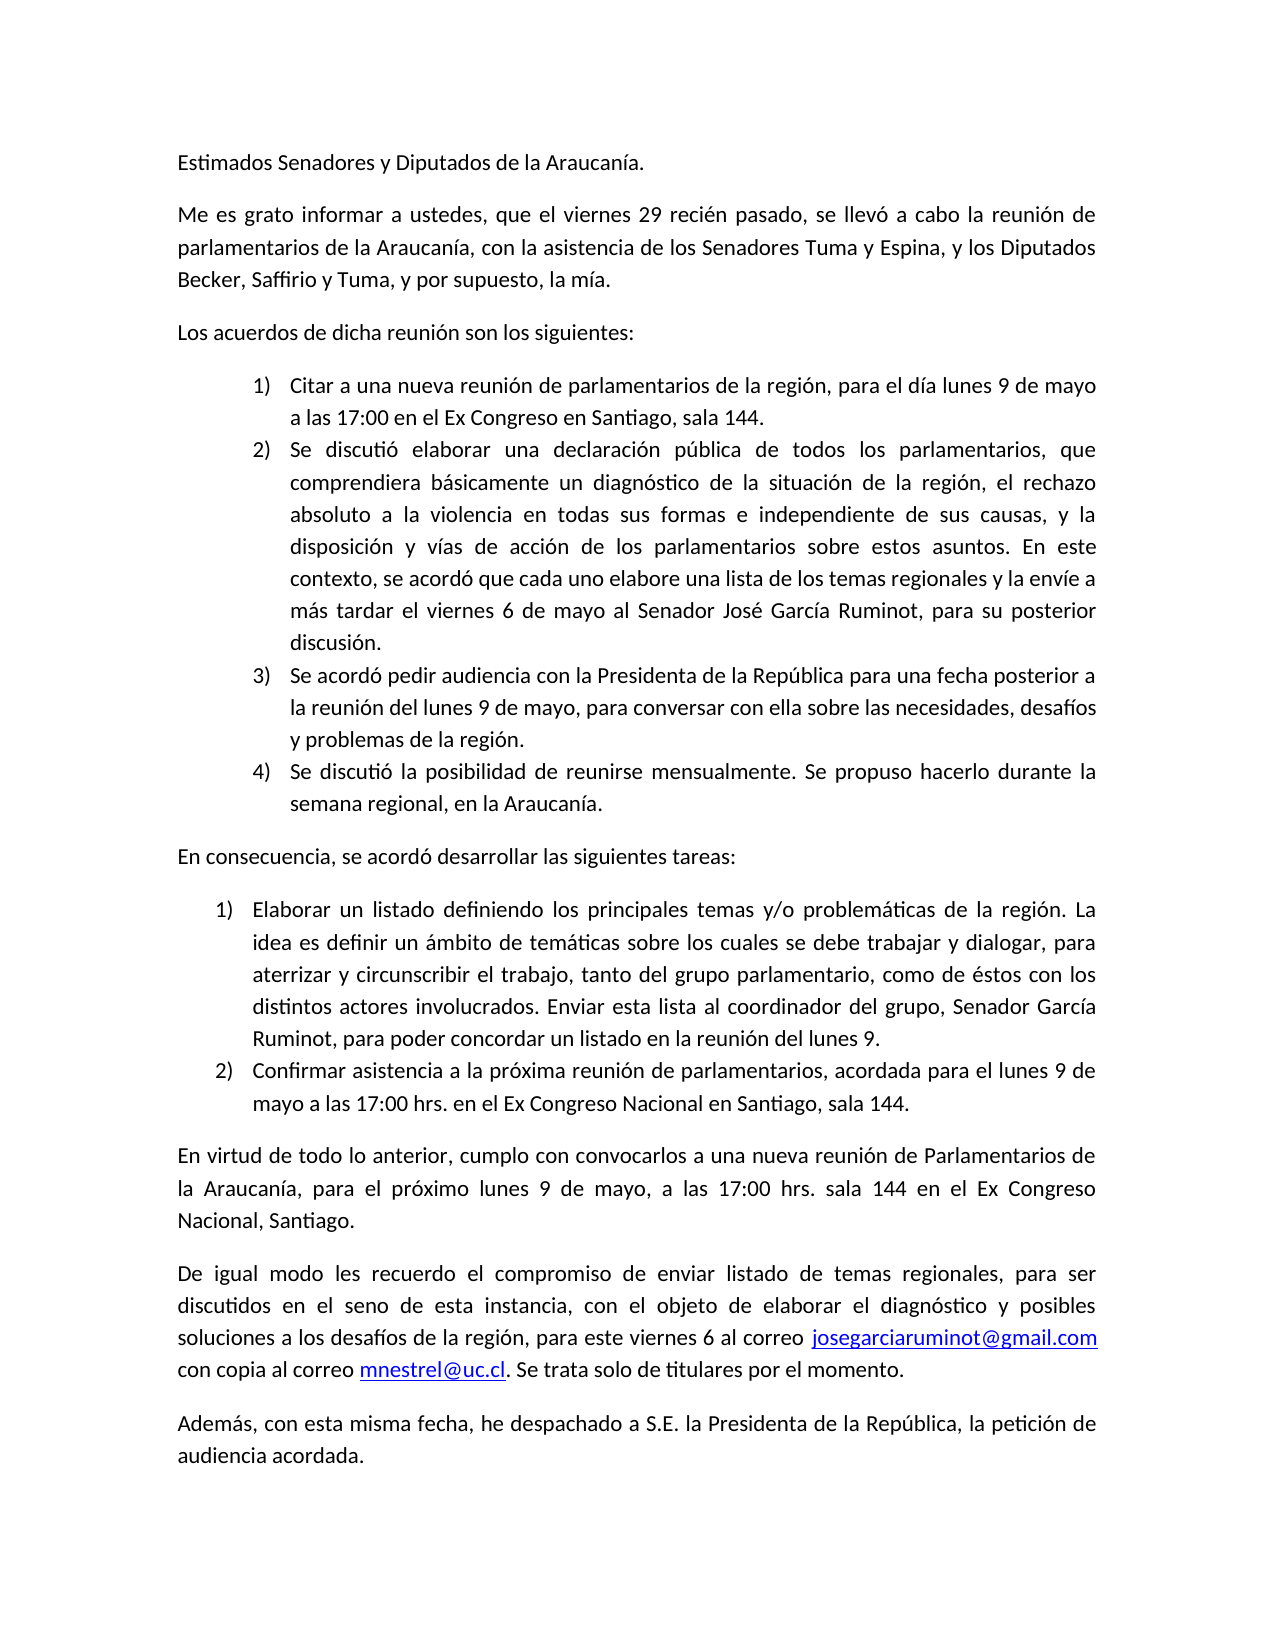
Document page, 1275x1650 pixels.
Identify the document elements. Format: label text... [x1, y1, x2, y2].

list Citar a una nueva reunión de parlamentarios de la región, para el día lunes 9 de mayo a las 17:00 en el Ex Congreso en Santiago, sala 144. [252, 371, 1098, 431]
list Confirmar asistencia a la próxima reunión de parlamentarios, acordada para el lunes 9 de mayo a las 17:00 hrs. en el Ex Congreso Nacional en Santiago, sala 144. [215, 1056, 1098, 1117]
text De igual modo les recuerdo el compromiso de enviar listado de temas regionales, para ser discutidos en el seno de esta instancia, con el objeto de elaborar el diagnóstico y posibles soluciones a los desafíos de la región, para este viernes 6 al correo josegarciaruminot@gmail.com con copia al correo mnestrel@uc.cl. Se trata solo de titulares por el momento. [177, 1259, 1098, 1384]
list Se acordó pedir audiencia con la Presidenta de la República para una fecha posterior a la reunión del lunes 9 de mayo, para conversar con ella sobre las necesidades, desafíos y problemas de la región. [252, 661, 1098, 753]
text En consecuencia, se acordó desarrollar las siguientes tareas: [177, 842, 1098, 871]
text Los acuerdos de dicha reunión son los siguientes: [177, 318, 1098, 346]
text En virtud de todo lo anterior, cumplo con convocarlos a una nueva reunión de Parlamentarios de la Araucanía, para el próximo lunes 9 de mayo, a las 17:00 hrs. sala 144 en el Ex Congreso Nacional, Santiago. [177, 1142, 1098, 1234]
text Además, con esta misma fecha, he despachado a S.E. la Presidenta de la República, la petición de audiencia acordada. [177, 1409, 1098, 1469]
list Elaborar un listado definiendo los principales temas y/o problemáticas de la región. La idea es definir un ámbito de temáticas sobre los cuales se debe trabajar y dialogar, para aterrizar y circunscribir el trabajo, tanto del grupo parlamentario, como de éstos con los distintos actores involucrados. Enviar esta lista al coordinador del grupo, Senador García Ruminot, para poder concordar un listado en la reunión del lunes 9. [215, 896, 1098, 1052]
list Se discutió elaborar una declaración pública de todos los parlamentarios, que comprendiera básicamente un diagnóstico de la situación de la región, el rechazo absoluto a la violencia en todas sus formas e independiente de sus causas, y la disposición y vías de acción de los parlamentarios sobre estos asuntos. En este contexto, se acordó que cada uno elabore una lista de los temas regionales y la envíe a más tardar el viernes 6 de mayo al Senador José García Ruminot, para su posterior discusión. [252, 435, 1098, 657]
list Se discutió la posibilidad de reunirse mensualmente. Se propuso hacerlo durante la semana regional, en la Araucanía. [252, 757, 1098, 817]
text Me es grato informar a ustedes, que el viernes 29 recién pasado, se llevó a cabo la reunión de parlamentarios de la Araucanía, con la asistencia de los Senadores Tuma y Espina, y los Diputados Becker, Saffirio y Tuma, y por supuesto, la mía. [177, 201, 1098, 293]
text Estimados Senadores y Diputados de la Araucanía. [177, 148, 1098, 176]
